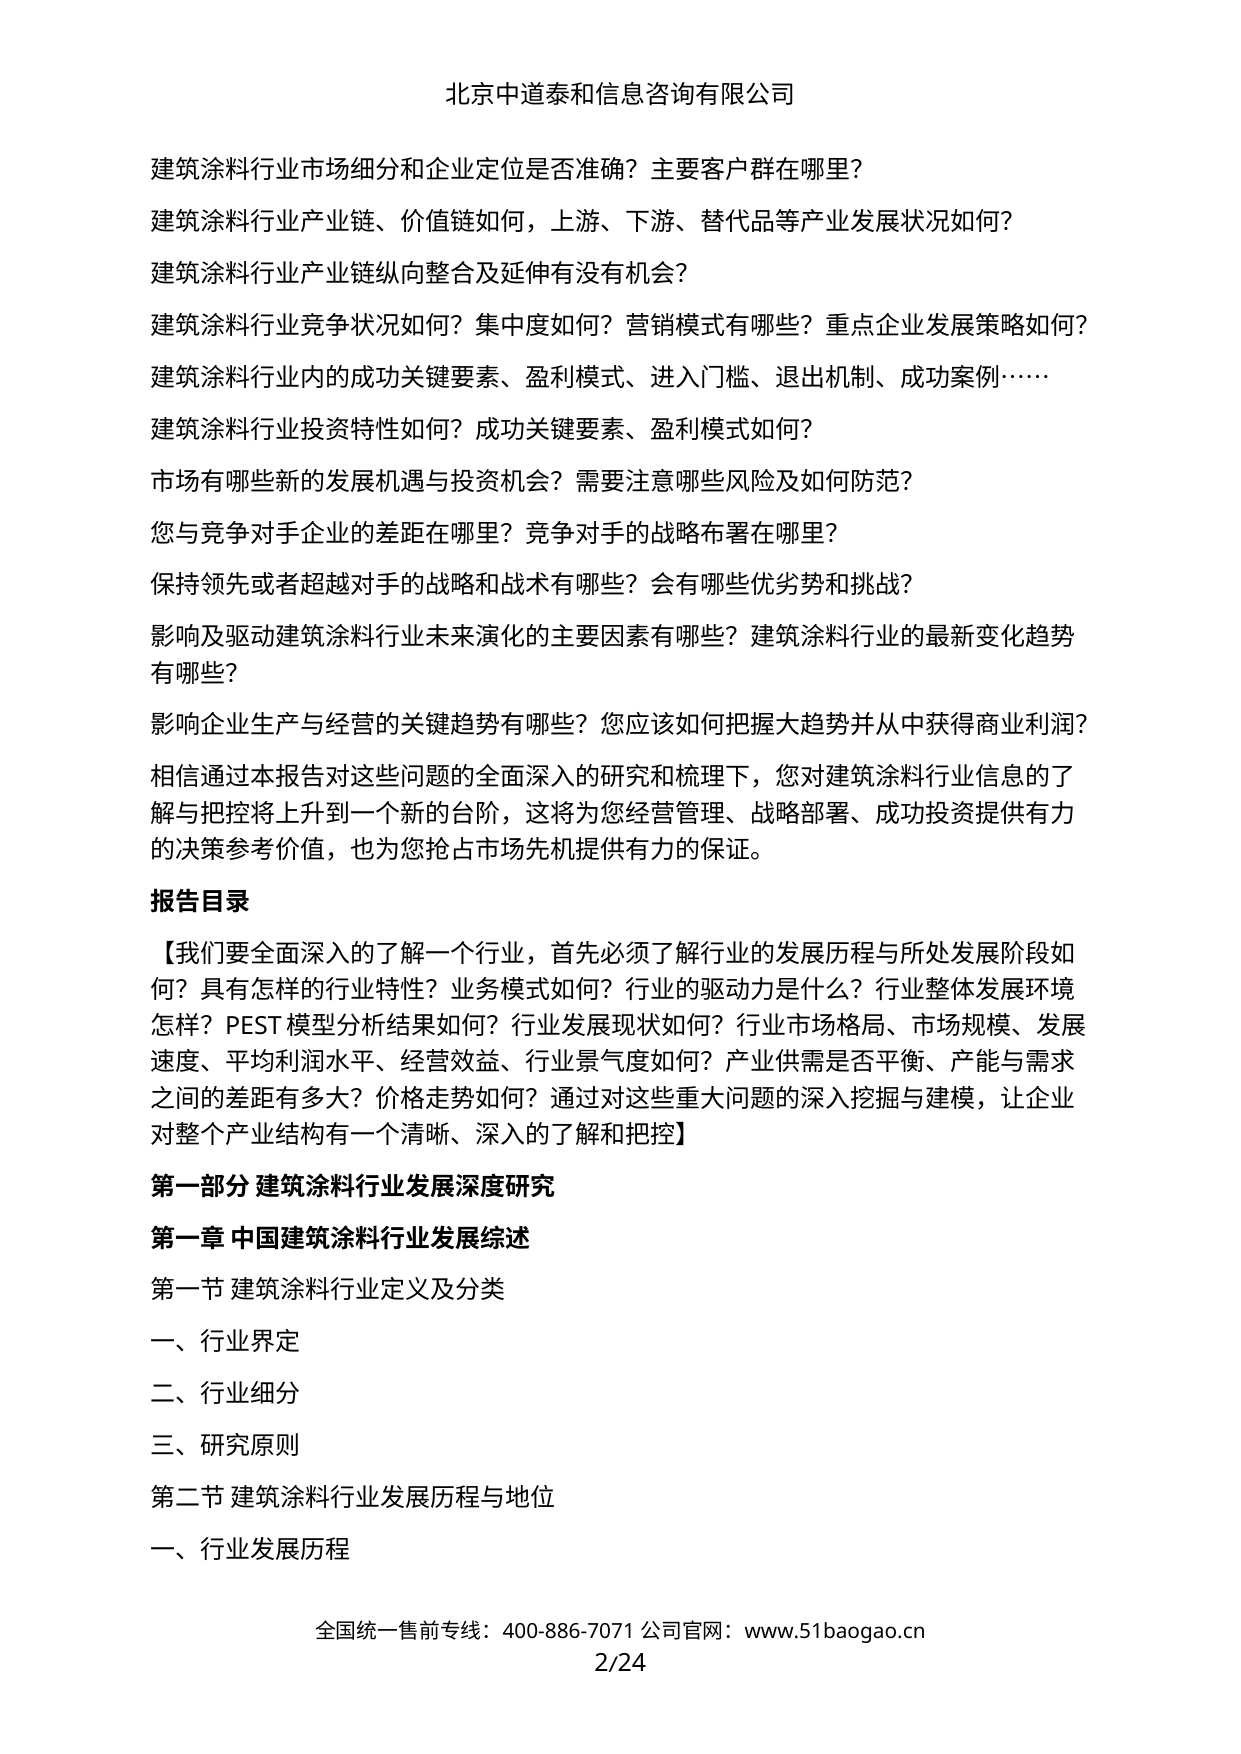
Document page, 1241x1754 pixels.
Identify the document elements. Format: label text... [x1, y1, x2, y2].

text 影响及驱动建筑涂料行业未来演化的主要因素有哪些？建筑涂料行业的最新变化趋势有哪些？ [150, 617, 1090, 689]
text 建筑涂料行业内的成功关键要素、盈利模式、进入门槛、退出机制、成功案例…… [150, 357, 1090, 394]
text 报告目录 [150, 881, 1090, 917]
text 保持领先或者超越对手的战略和战术有哪些？会有哪些优劣势和挑战？ [150, 565, 1090, 601]
text 一、行业发展历程 [150, 1529, 1090, 1566]
text 二、行业细分 [150, 1374, 1090, 1410]
text 市场有哪些新的发展机遇与投资机会？需要注意哪些风险及如何防范？ [150, 461, 1090, 497]
text 相信通过本报告对这些问题的全面深入的研究和梳理下，您对建筑涂料行业信息的了解与把控将上升到一个新的台阶，这将为您经营管理、战略部署、成功投资提供有力的决策参考价值，也为您抢占市场先机提供有力的保证。 [150, 757, 1090, 866]
text 第二节 建筑涂料行业发展历程与地位 [150, 1477, 1090, 1514]
text 您与竞争对手企业的差距在哪里？竞争对手的战略布署在哪里？ [150, 513, 1090, 549]
text 影响企业生产与经营的关键趋势有哪些？您应该如何把握大趋势并从中获得商业利润？ [150, 705, 1090, 741]
text 建筑涂料行业产业链、价值链如何，上游、下游、替代品等产业发展状况如何？ [150, 202, 1090, 238]
text 第一部分 建筑涂料行业发展深度研究 [150, 1166, 1090, 1202]
text 第一节 建筑涂料行业定义及分类 [150, 1270, 1090, 1306]
text 一、行业界定 [150, 1322, 1090, 1358]
text 建筑涂料行业竞争状况如何？集中度如何？营销模式有哪些？重点企业发展策略如何？ [150, 306, 1090, 342]
text 第一章 中国建筑涂料行业发展综述 [150, 1218, 1090, 1254]
text 建筑涂料行业市场细分和企业定位是否准确？主要客户群在哪里？ [150, 150, 1090, 186]
text 【我们要全面深入的了解一个行业，首先必须了解行业的发展历程与所处发展阶段如何？具有怎样的行业特性？业务模式如何？行业的驱动力是什么？行业整体发展环境怎样？PEST模型分析结果如何？行业发展现状如何？行业市场格局、市场规模、发展速度、平均利润水平、经营效益、行业景气度如何？产业供需是否平衡、产能与需求之间的差距有多大？价格走势如何？通过对这些重大问题的深入挖掘与建模，让企业对整个产业结构有一个清晰、深入的了解和把控】 [150, 933, 1090, 1151]
text 三、研究原则 [150, 1426, 1090, 1462]
text 建筑涂料行业投资特性如何？成功关键要素、盈利模式如何？ [150, 409, 1090, 446]
text 建筑涂料行业产业链纵向整合及延伸有没有机会？ [150, 254, 1090, 290]
